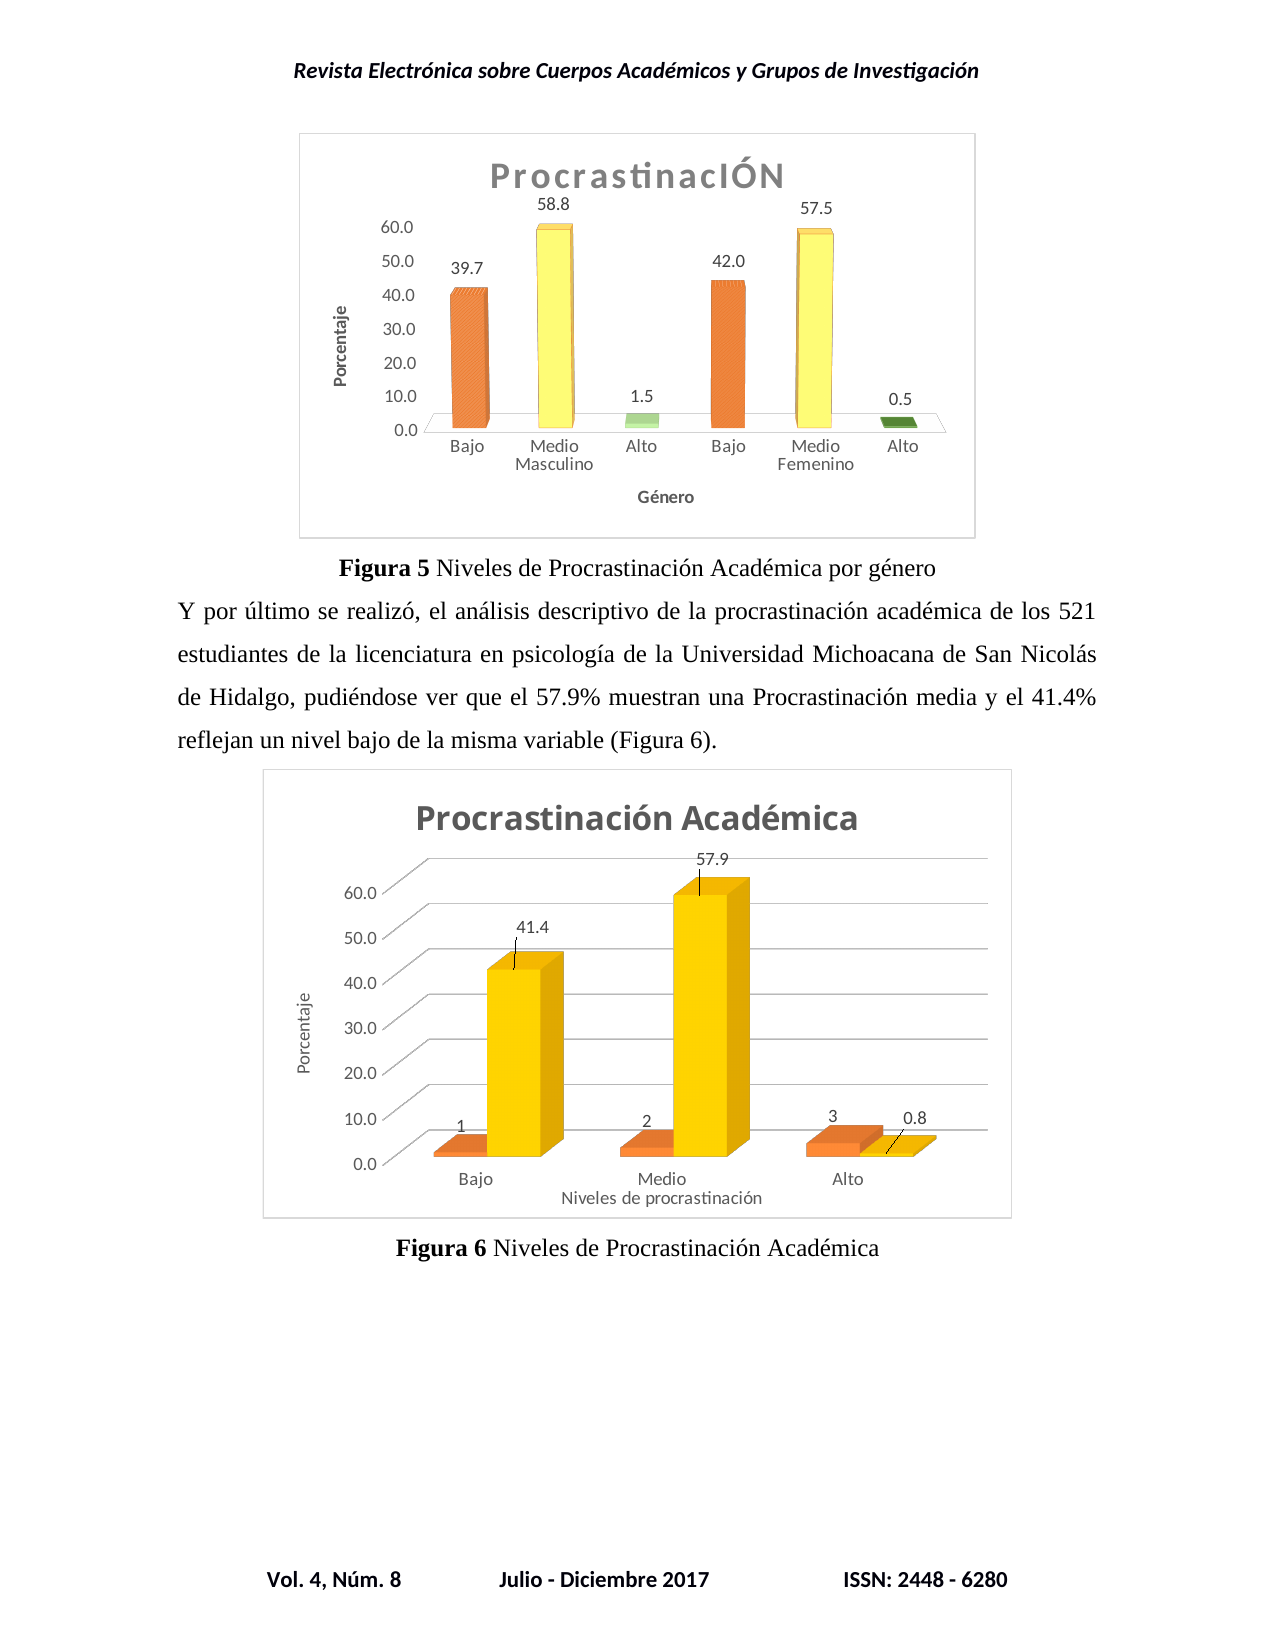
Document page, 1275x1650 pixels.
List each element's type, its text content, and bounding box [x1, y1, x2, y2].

text Figura 5 Niveles de Procrastinación Académica por género [177, 553, 1098, 582]
text Y por último se realizó, el análisis descriptivo de la procrastinación académica de los 521 estudiantes de la licenciatura en psicología de la Universidad Michoacana de San Nicolás de Hidalgo, pudiéndose ver que el 57.9% muestran una Procrastinación media y el 41.4% reflejan un nivel bajo de la misma variable (Figura 6). [177, 596, 1098, 754]
text Figura 6 Niveles de Procrastinación Académica [177, 1233, 1098, 1261]
